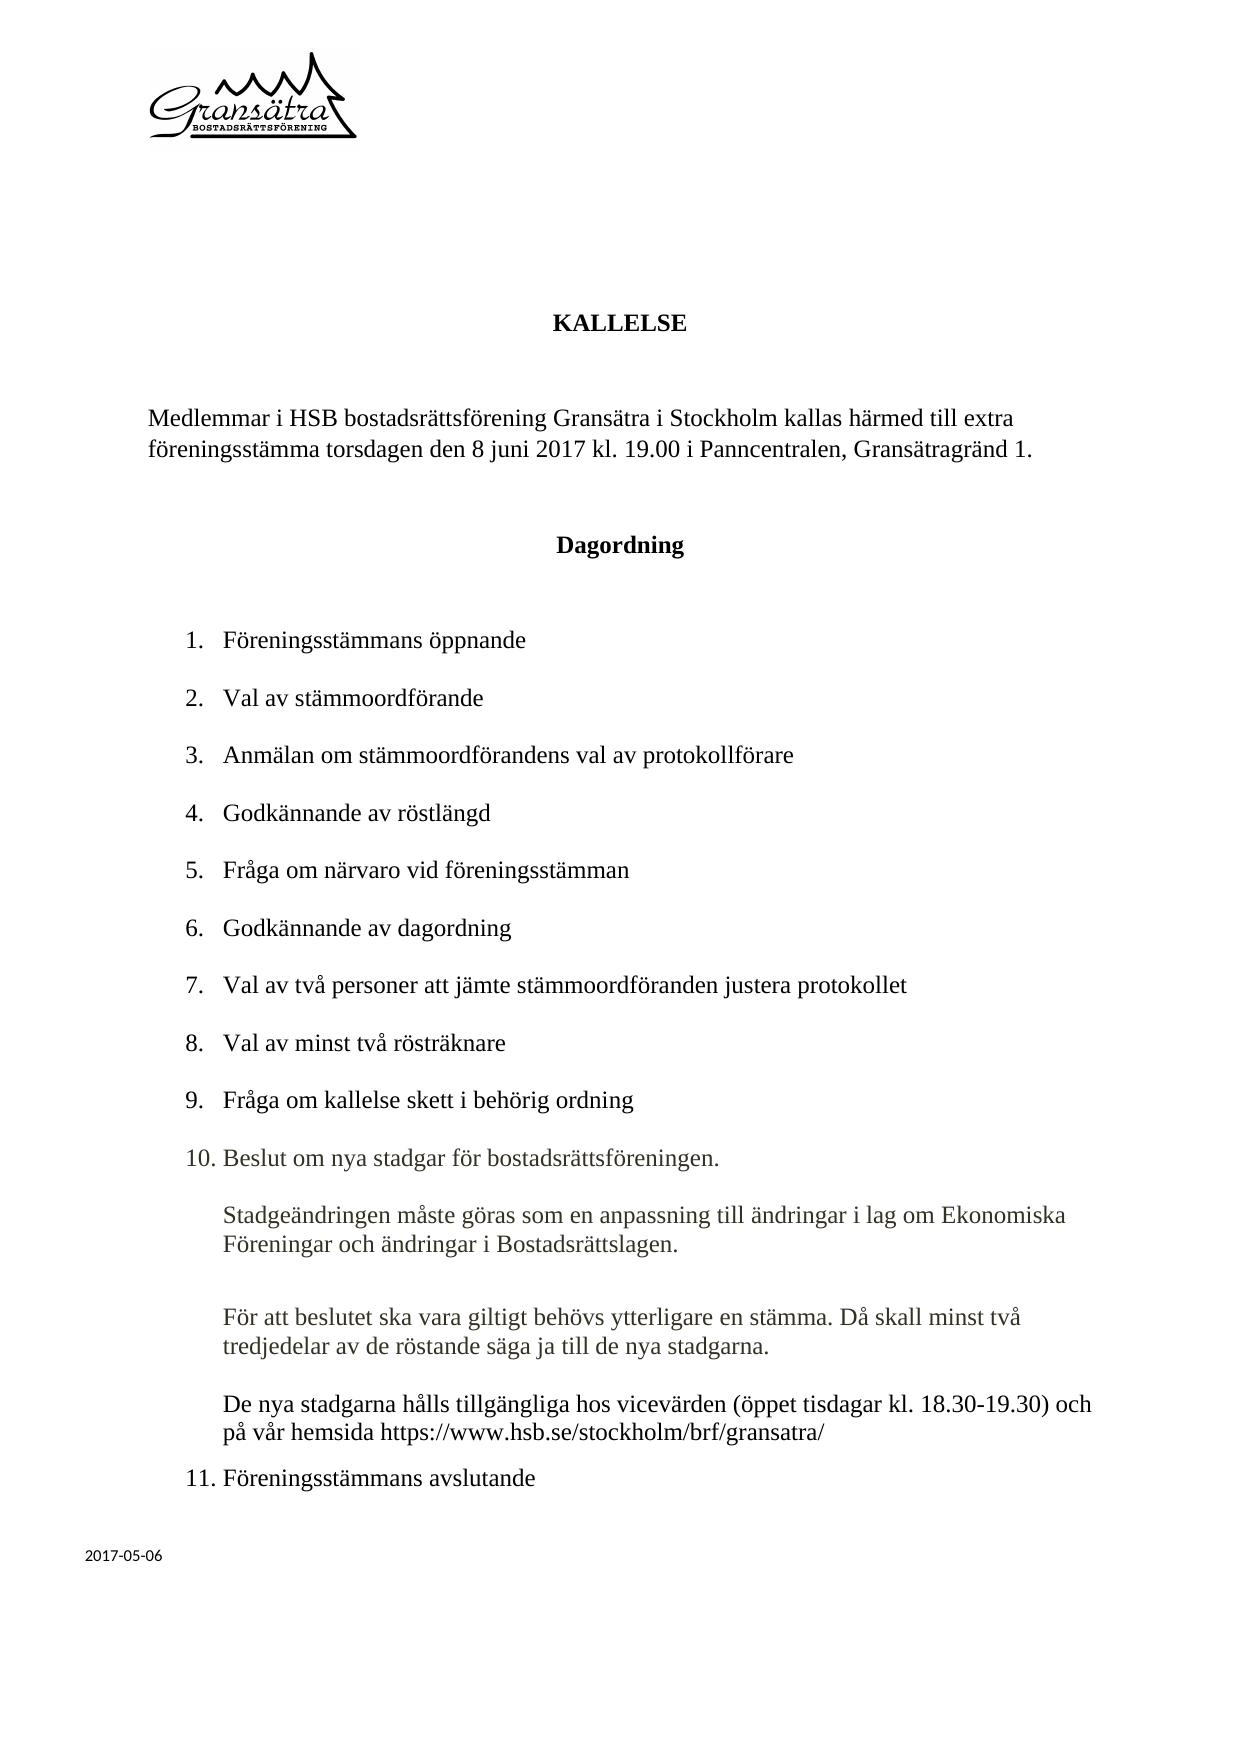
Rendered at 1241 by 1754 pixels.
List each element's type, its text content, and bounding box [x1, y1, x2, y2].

text Medlemmar i HSB bostadsrättsförening Gransätra i Stockholm kallas härmed till extra föreningsstämma torsdagen den 8 juni 2017 kl. 19.00 i Panncentralen, Gransätragränd 1. [148, 403, 1093, 463]
list Val av två personer att jämte stämmoordföranden justera protokollet [185, 970, 1093, 999]
list Beslut om nya stadgar för bostadsrättsföreningen. [185, 1143, 1093, 1171]
list Föreningsstämmans avslutande [185, 1463, 1093, 1492]
list Anmälan om stämmoordförandens val av protokollförare [185, 740, 1093, 769]
list Fråga om kallelse skett i behörig ordning [185, 1085, 1093, 1114]
list Val av minst två rösträknare [185, 1028, 1093, 1056]
text KALLELSE [148, 308, 1093, 337]
text För att beslutet ska vara giltigt behövs ytterligare en stämma. Då skall minst två tredjedelar av de röstande säga ja till de nya stadgarna. [223, 1302, 1093, 1360]
list Fråga om närvaro vid föreningsstämman [185, 855, 1093, 884]
text Stadgeändringen måste göras som en anpassning till ändringar i lag om Ekonomiska Föreningar och ändringar i Bostadsrättslagen. [223, 1200, 1093, 1258]
list Godkännande av dagordning [185, 913, 1093, 941]
text De nya stadgarna hålls tillgängliga hos vicevärden (öppet tisdagar kl. 18.30-19.30) och på vår hemsida https://www.hsb.se/stockholm/brf/gransatra/ [223, 1389, 1093, 1446]
text Dagordning [148, 530, 1093, 558]
list Val av stämmoordförande [185, 683, 1093, 711]
list Godkännande av röstlängd [185, 798, 1093, 826]
picture [147, 46, 358, 152]
list Föreningsstämmans öppnande [185, 625, 1093, 654]
